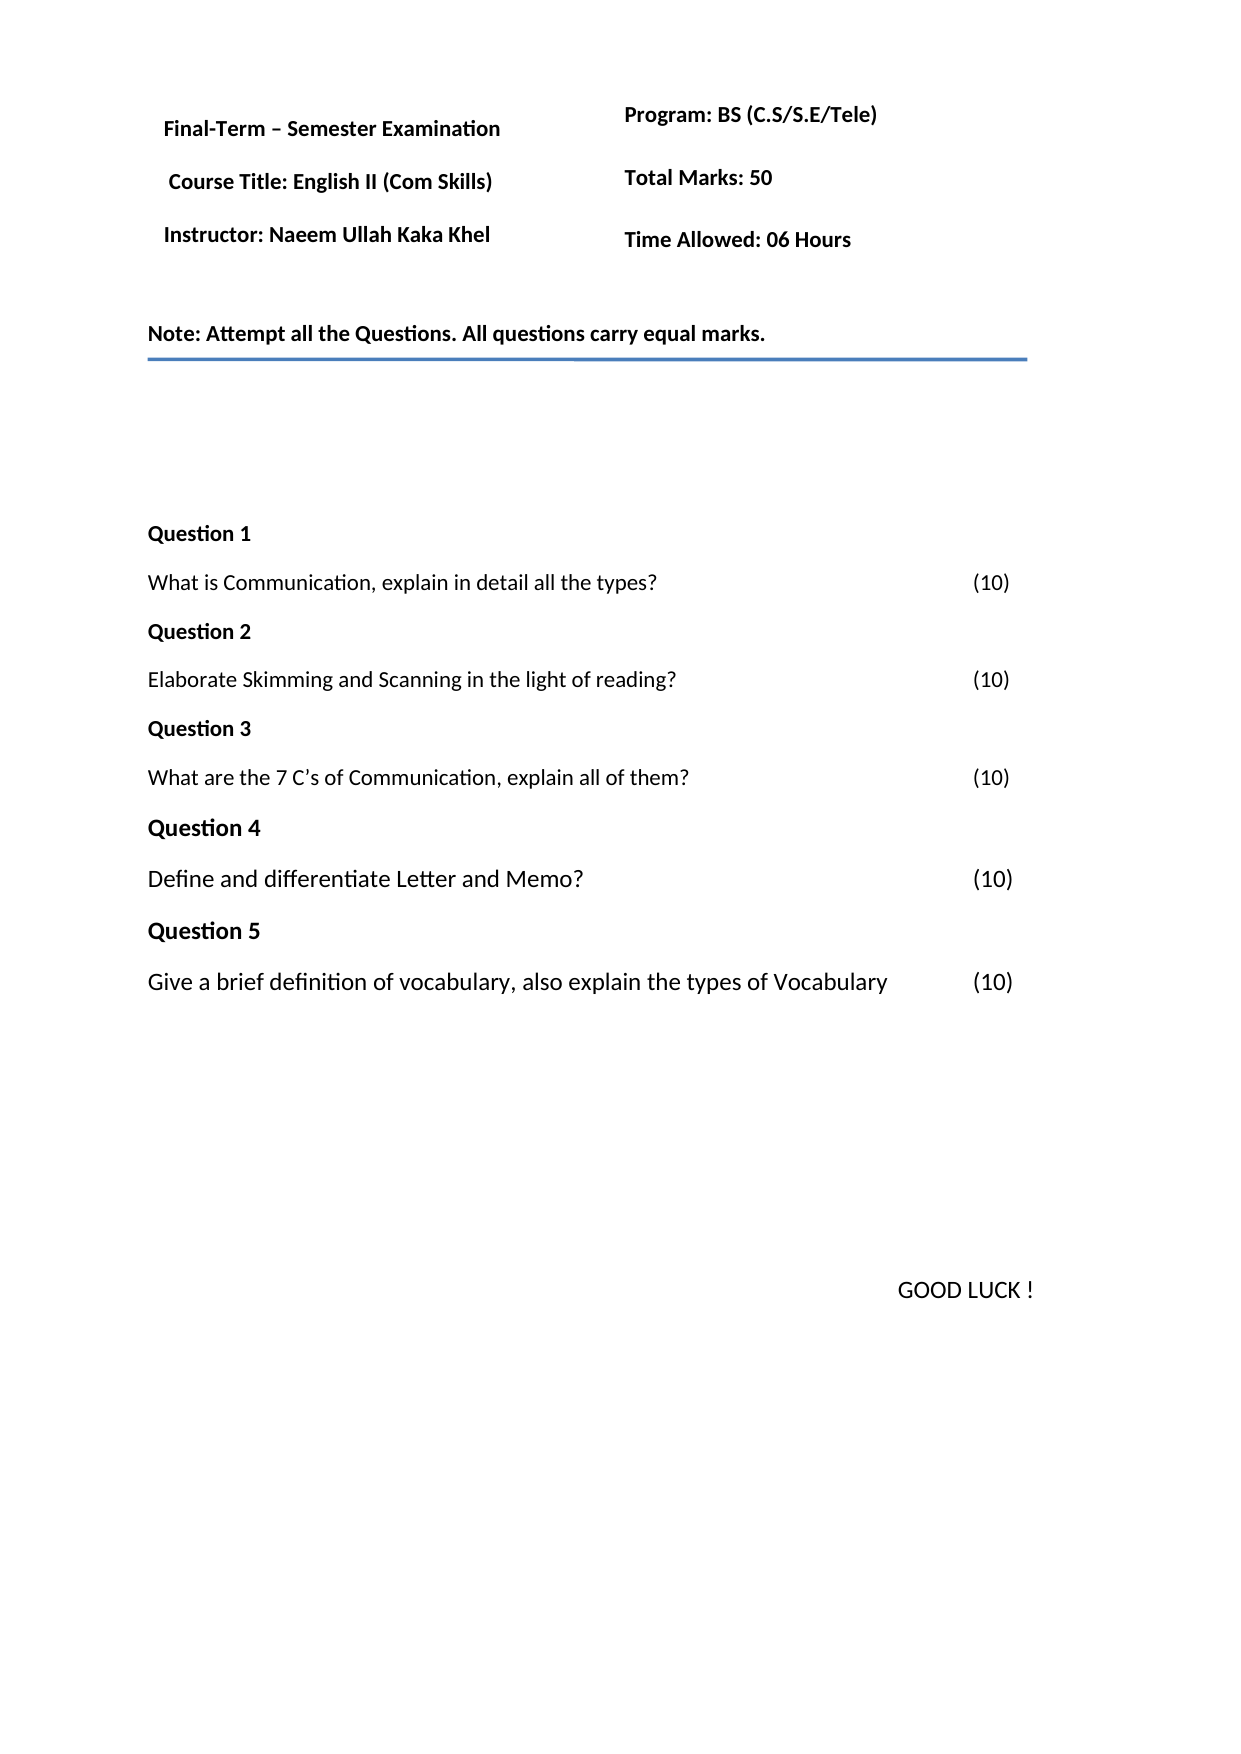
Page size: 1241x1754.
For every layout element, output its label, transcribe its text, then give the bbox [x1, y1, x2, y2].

text What is Communication, explain in detail all the types? (10) [148, 568, 1093, 596]
text Define and differentiate Letter and Memo? (10) [148, 863, 1093, 894]
text Question 1 [148, 519, 1093, 547]
text GOOD LUCK ! [148, 1274, 1093, 1305]
text Note: Attempt all the Questions. All questions carry equal marks. [148, 319, 1093, 347]
text Give a brief definition of vocabulary, also explain the types of Vocabulary (10) [148, 966, 1093, 997]
text Question 2 [148, 617, 1093, 645]
text Question 3 [148, 714, 1093, 742]
text What are the 7 C’s of Communication, explain all of them? (10) [148, 763, 1093, 791]
text Question 4 [148, 812, 1093, 843]
text Elaborate Skimming and Scanning in the light of reading? (10) [148, 666, 1093, 694]
text Question 5 [148, 915, 1093, 945]
